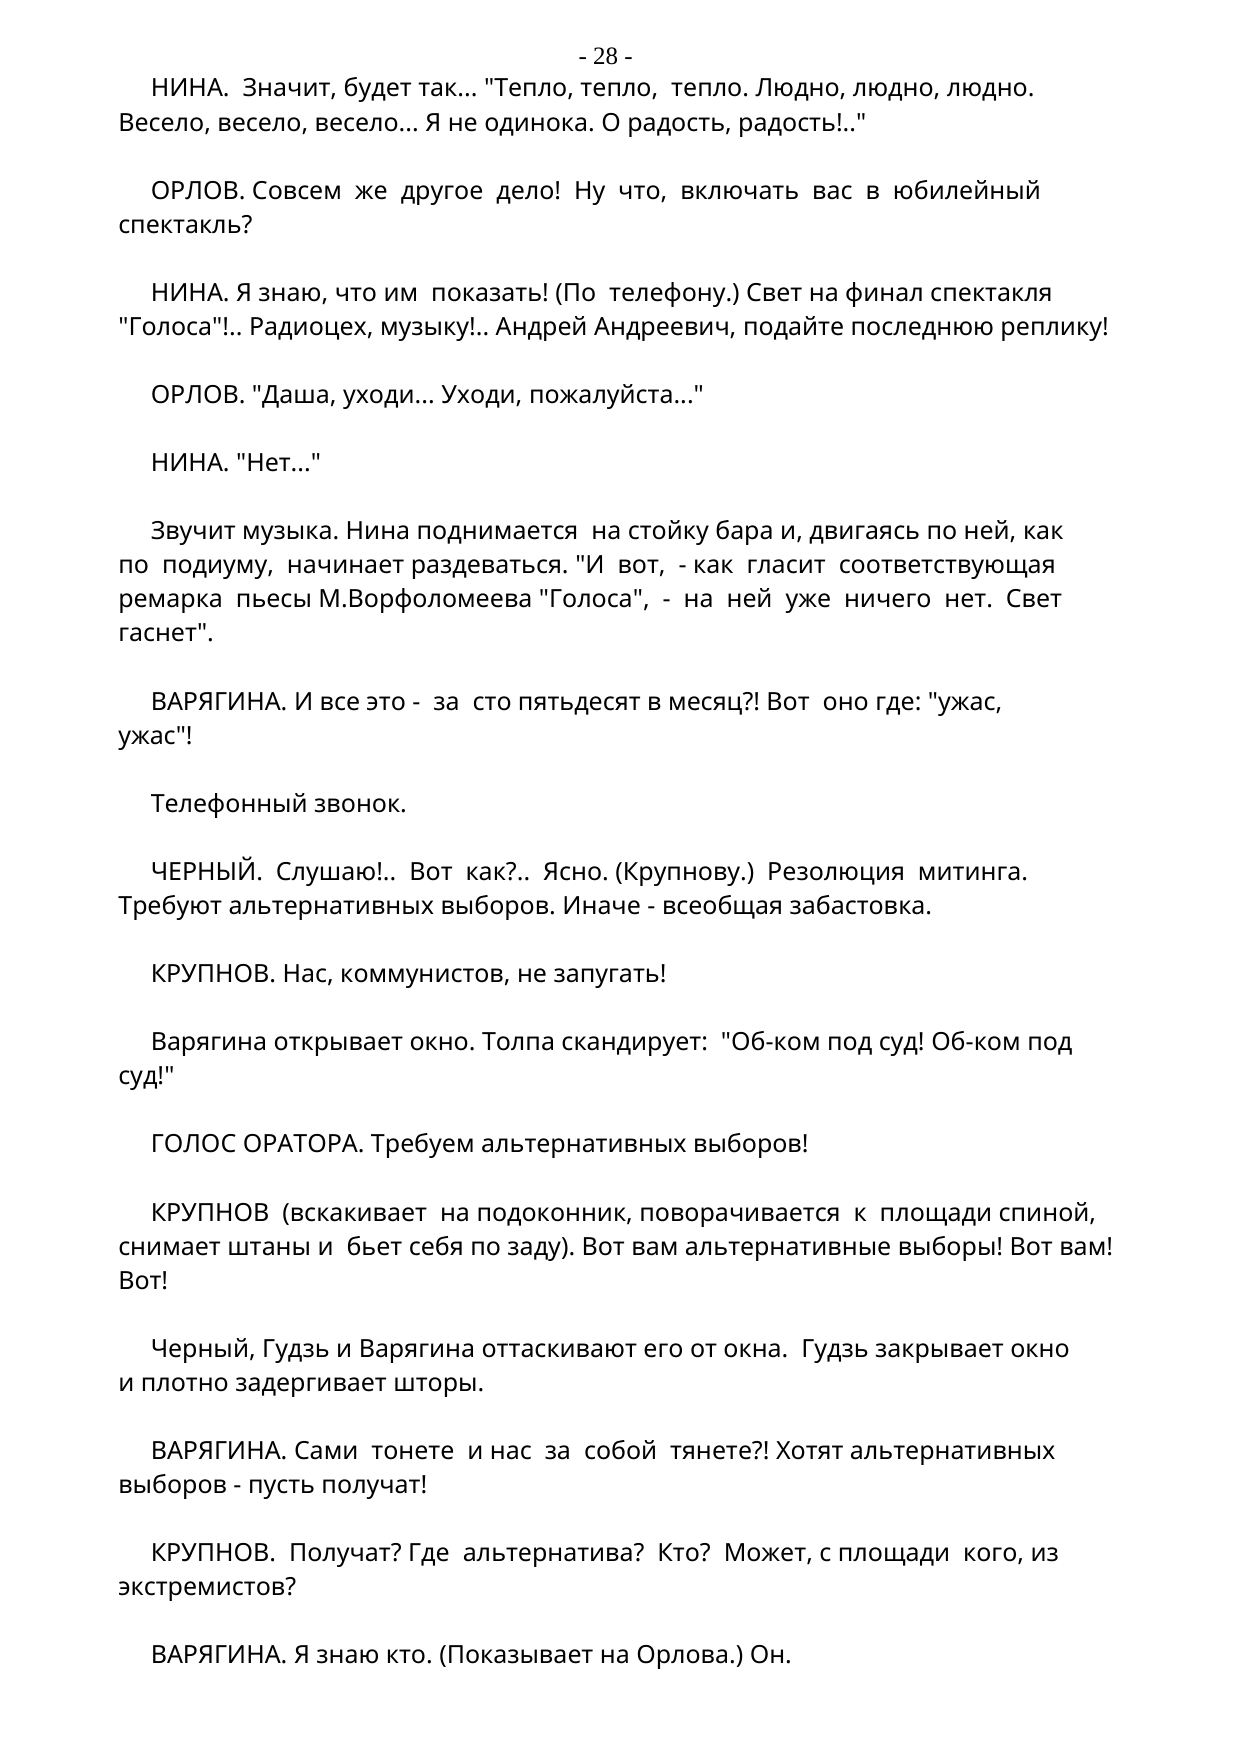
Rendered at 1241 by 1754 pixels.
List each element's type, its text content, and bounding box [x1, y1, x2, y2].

text "Голоса"!.. Радиоцех, музыку!.. Андрей Андреевич, подайте последнюю реплику! [118, 308, 1240, 343]
text ремарка пьесы М.Ворфоломеева "Голоса", - на ней уже ничего нет. Свет [118, 581, 1240, 615]
text по подиуму, начинает раздеваться. "И вот, - как гласит соответствующая [118, 547, 1240, 581]
text гаснет". [118, 615, 1240, 649]
text суд!" [118, 1058, 1240, 1092]
text спектакль? [118, 206, 1240, 240]
text НИНА. Я знаю, что им показать! (По телефону.) Свет на финал спектакля [118, 274, 1240, 308]
text Весело, весело, весело... Я не одинока. О радость, радость!.." [118, 104, 1240, 138]
text Варягина открывает окно. Толпа скандирует: "Об-ком под суд! Об-ком под [118, 1024, 1240, 1058]
text снимает штаны и бьет себя по заду). Вот вам альтернативные выборы! Вот вам! [118, 1228, 1240, 1262]
text НИНА. "Нет..." [118, 445, 1240, 479]
text Телефонный звонок. [118, 785, 1240, 819]
text ГОЛОС ОРАТОРА. Требуем альтернативных выборов! [118, 1126, 1240, 1160]
text ВАРЯГИНА. И все это - за сто пятьдесят в месяц?! Вот оно где: "ужас, [118, 683, 1240, 717]
text ужас"! [118, 717, 1240, 751]
text ОРЛОВ. "Даша, уходи... Уходи, пожалуйста..." [118, 377, 1240, 411]
text Требуют альтернативных выборов. Иначе - всеобщая забастовка. [118, 888, 1240, 922]
text Звучит музыка. Нина поднимается на стойку бара и, двигаясь по ней, как [118, 513, 1240, 547]
text ОРЛОВ. Совсем же другое дело! Ну что, включать вас в юбилейный [118, 172, 1240, 206]
text КРУПНОВ. Нас, коммунистов, не запугать! [118, 956, 1240, 990]
text КРУПНОВ (вскакивает на подоконник, поворачивается к площади спиной, [118, 1194, 1240, 1228]
text ЧЕРНЫЙ. Слушаю!.. Вот как?.. Ясно. (Крупнову.) Резолюция митинга. [118, 853, 1240, 888]
text выборов - пусть получат! [118, 1467, 1240, 1501]
text Вот! [118, 1262, 1240, 1296]
text ВАРЯГИНА. Я знаю кто. (Показывает на Орлова.) Он. [118, 1637, 1240, 1671]
text экстремистов? [118, 1569, 1240, 1603]
text и плотно задергивает шторы. [118, 1364, 1240, 1398]
text Черный, Гудзь и Варягина оттаскивают его от окна. Гудзь закрывает окно [118, 1330, 1240, 1364]
text НИНА. Значит, будет так... "Тепло, тепло, тепло. Людно, людно, людно. [118, 70, 1240, 104]
text КРУПНОВ. Получат? Где альтернатива? Кто? Может, с площади кого, из [118, 1535, 1240, 1569]
text ВАРЯГИНА. Сами тонете и нас за собой тянете?! Хотят альтернативных [118, 1433, 1240, 1467]
